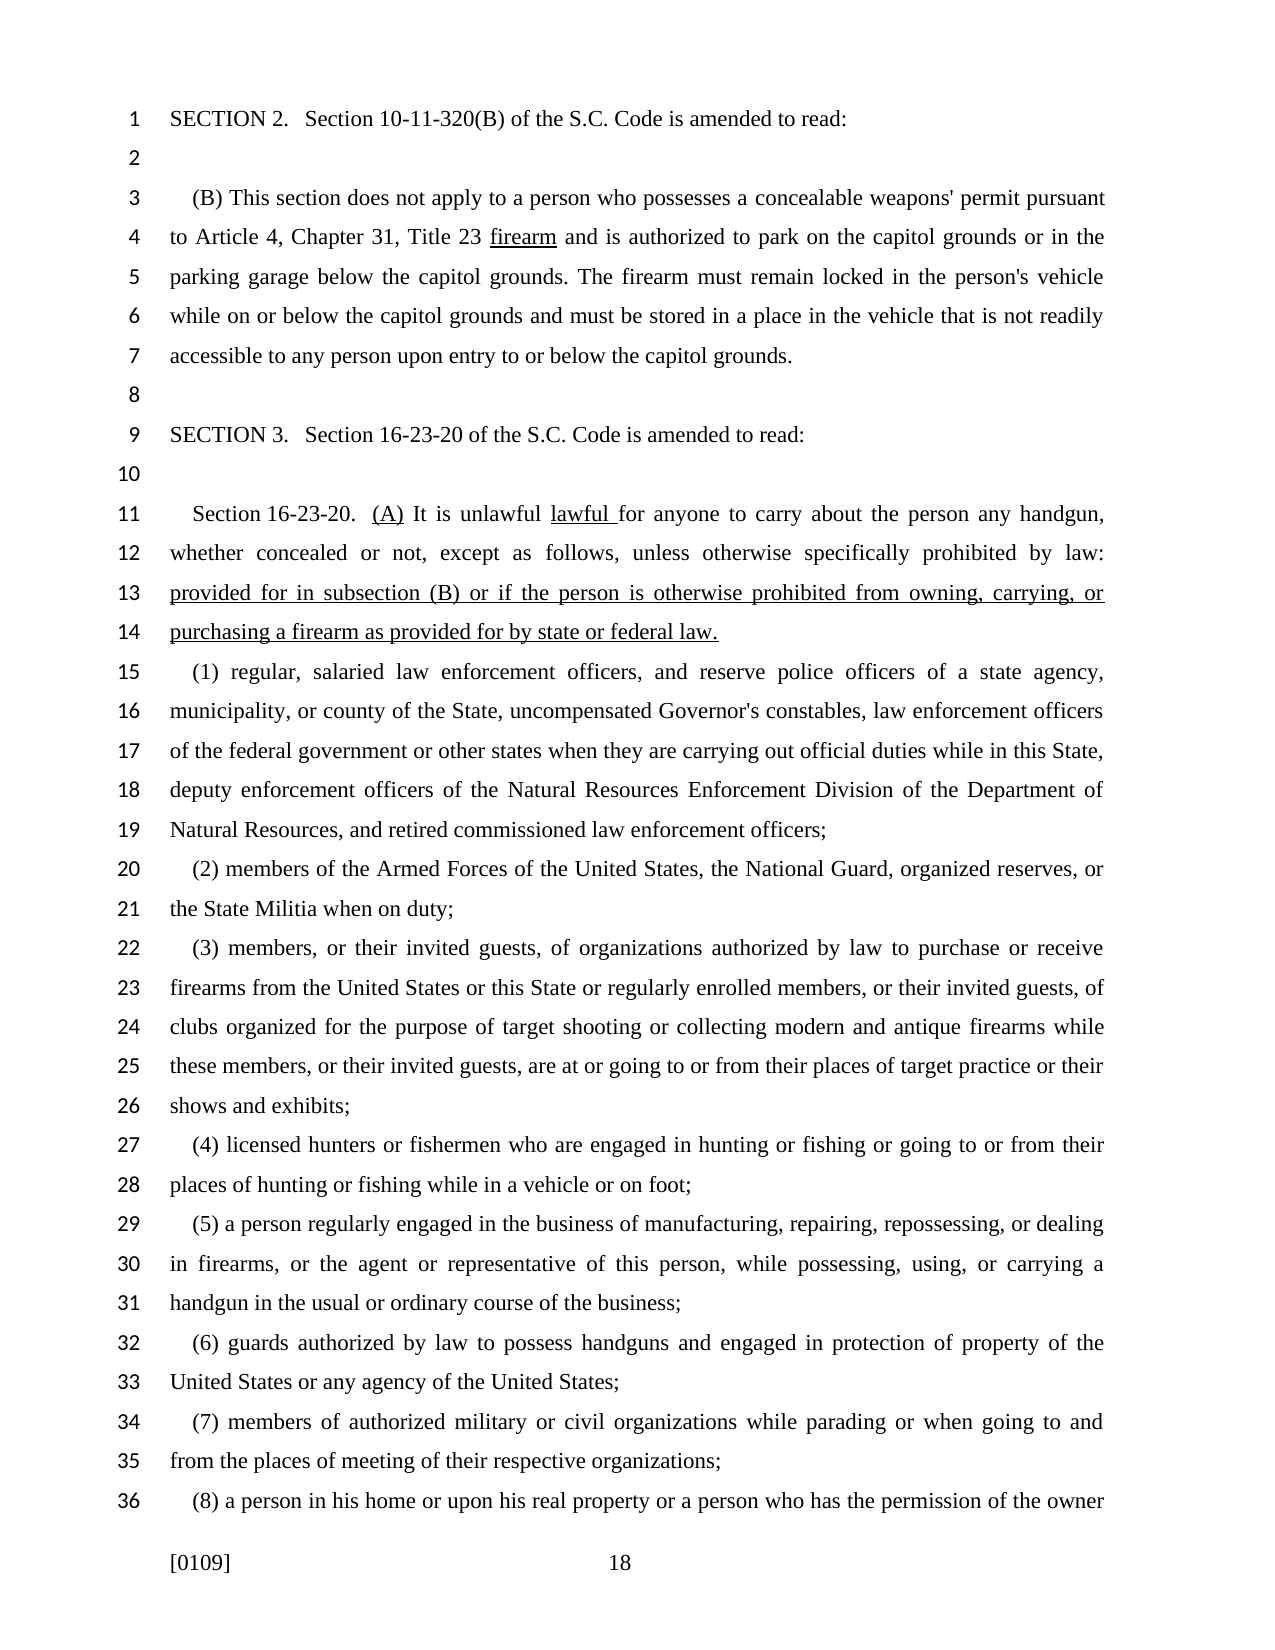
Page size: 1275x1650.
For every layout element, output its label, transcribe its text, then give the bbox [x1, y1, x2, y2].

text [169, 1487, 1106, 1513]
text (7) members of authorized military or civil organizations while parading or when going to and from the places of meeting of their respective organizations; [169, 1408, 1106, 1474]
text SECTION 2. Section 10‑11‑320(B) of the S.C. Code is amended to read: [169, 105, 1106, 131]
text (B) This section does not apply to a person who possesses a concealable weapons' permit pursuant to Article 4, Chapter 31, Title 23 firearm and is authorized to park on the capitol grounds or in the parking garage below the capitol grounds. The firearm must remain locked in the person's vehicle while on or below the capitol grounds and must be stored in a place in the vehicle that is not readily accessible to any person upon entry to or below the capitol grounds. [169, 184, 1106, 368]
text (2) members of the Armed Forces of the United States, the National Guard, organized reserves, or the State Militia when on duty; [169, 855, 1106, 921]
text (6) guards authorized by law to possess handguns and engaged in protection of property of the United States or any agency of the United States; [169, 1329, 1106, 1395]
text (3) members, or their invited guests, of organizations authorized by law to purchase or receive firearms from the United States or this State or regularly enrolled members, or their invited guests, of clubs organized for the purpose of target shooting or collecting modern and antique firearms while these members, or their invited guests, are at or going to or from their places of target practice or their shows and exhibits; [169, 934, 1106, 1118]
text (4) licensed hunters or fishermen who are engaged in hunting or fishing or going to or from their places of hunting or fishing while in a vehicle or on foot; [169, 1131, 1106, 1197]
text (1) regular, salaried law enforcement officers, and reserve police officers of a state agency, municipality, or county of the State, uncompensated Governor's constables, law enforcement officers of the federal government or other states when they are carrying out official duties while in this State, deputy enforcement officers of the Natural Resources Enforcement Division of the Department of Natural Resources, and retired commissioned law enforcement officers; [169, 658, 1106, 842]
text SECTION 3. Section 16‑23‑20 of the S.C. Code is amended to read: [169, 421, 1106, 447]
text (5) a person regularly engaged in the business of manufacturing, repairing, repossessing, or dealing in firearms, or the agent or representative of this person, while possessing, using, or carrying a handgun in the usual or ordinary course of the business; [169, 1210, 1106, 1316]
text Section 16‑23‑20. (A) It is unlawful lawful for anyone to carry about the person any handgun, whether concealed or not, except as follows, unless otherwise specifically prohibited by law: provided for in subsection (B) or if the person is otherwise prohibited from owning, carrying, or purchasing a firearm as provided for by state or federal law. [169, 500, 1106, 644]
